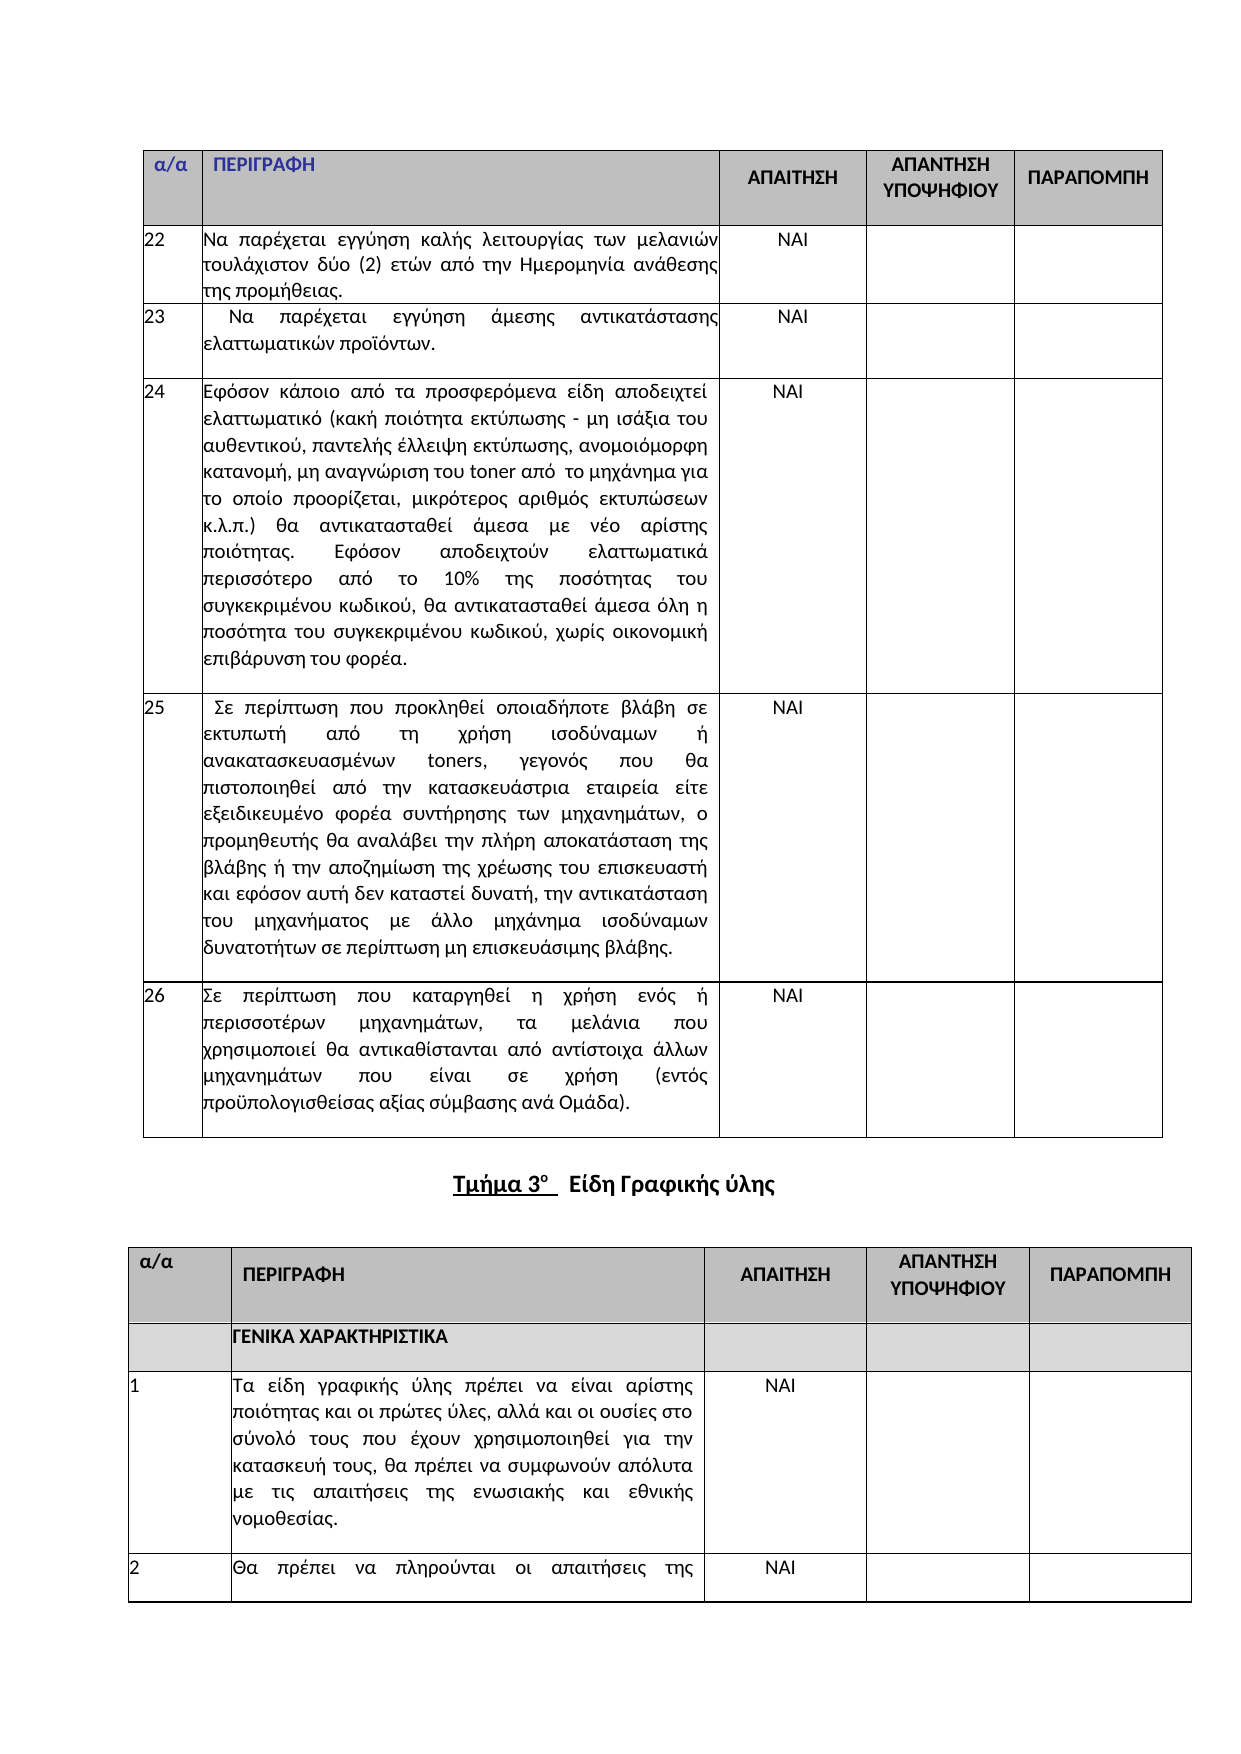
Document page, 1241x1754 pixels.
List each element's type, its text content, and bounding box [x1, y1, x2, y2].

table_cell [867, 983, 1014, 1137]
table_cell [867, 304, 1014, 378]
table_cell [867, 1554, 1029, 1601]
table_header ΠΑΡΑΠΟΜΠΗ [1030, 1248, 1191, 1322]
table_cell Εφόσον κάποιο από τα προσφερόμενα είδη αποδειχτεί ελαττωματικό (κακή ποιότητα εκτύπωσης - μη ισάξια του αυθεντικού, παντελής έλλειψη εκτύπωσης, ανομοιόμορφη κατανομή, μη αναγνώριση του toner από το μηχάνημα για το οποίο προορίζεται, μικρότερος αριθμός εκτυπώσεων κ.λ.π.) θα αντικατασταθεί άμεσα με νέο αρίστης ποιότητας. Εφόσον αποδειχτούν ελαττωματικά περισσότερο από το 10% της ποσότητας του συγκεκριμένου κωδικού, θα αντικατασταθεί άμεσα όλη η ποσότητα του συγκεκριμένου κωδικού, χωρίς οικονομική επιβάρυνση του φορέα. [203, 379, 719, 693]
table_cell [1015, 983, 1162, 1137]
table_header α/α [144, 151, 202, 225]
table_header ΠΕΡΙΓΡΑΦΗ [232, 1248, 704, 1322]
table_header α/α [129, 1248, 231, 1322]
table_cell [705, 1324, 866, 1371]
table_cell 22 [144, 226, 202, 302]
table_cell ΝΑΙ [705, 1372, 866, 1553]
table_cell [232, 1554, 704, 1601]
table_cell 23 [144, 304, 202, 378]
table_cell [867, 379, 1014, 693]
table_cell [867, 226, 1014, 302]
table_header ΠΕΡΙΓΡΑΦΗ [203, 151, 719, 225]
table_cell Να παρέχεται εγγύηση άμεσης αντικατάστασης ελαττωματικών προϊόντων. [203, 304, 719, 378]
table_cell 24 [144, 379, 202, 693]
table_cell [1015, 694, 1162, 981]
table_header ΑΠΑΝΤΗΣΗ ΥΠΟΨΗΦΙΟΥ [867, 1248, 1029, 1322]
table_cell [1015, 304, 1162, 378]
table_cell [129, 1324, 231, 1371]
table_cell 2 [129, 1554, 231, 1601]
table_cell Σε περίπτωση που προκληθεί οποιαδήποτε βλάβη σε εκτυπωτή από τη χρήση ισοδύναμων ή ανακατασκευασμένων toners, γεγονός που θα πιστοποιηθεί από την κατασκευάστρια εταιρεία είτε εξειδικευμένο φορέα συντήρησης των μηχανημάτων, ο προμηθευτής θα αναλάβει την πλήρη αποκατάσταση της βλάβης ή την αποζημίωση της χρέωσης του επισκευαστή και εφόσον αυτή δεν καταστεί δυνατή, την αντικατάσταση του μηχανήματος με άλλο μηχάνημα ισοδύναμων δυνατοτήτων σε περίπτωση μη επισκευάσιμης βλάβης. [203, 694, 719, 981]
table_cell ΝΑΙ [720, 226, 866, 302]
table_cell ΝΑΙ [720, 983, 866, 1137]
table_cell ΝΑΙ [720, 694, 866, 981]
table_header ΑΠΑΝΤΗΣΗ ΥΠΟΨΗΦΙΟΥ [867, 151, 1014, 225]
table_cell ΝΑΙ [720, 304, 866, 378]
table_cell [1030, 1324, 1191, 1371]
table_header ΑΠΑΙΤΗΣΗ [720, 151, 866, 225]
table_cell ΝΑΙ [705, 1554, 866, 1601]
table_cell [1015, 226, 1162, 302]
table_cell [1030, 1372, 1191, 1553]
table_cell 1 [129, 1372, 231, 1553]
table_cell [867, 694, 1014, 981]
table_cell Τα είδη γραφικής ύλης πρέπει να είναι αρίστης ποιότητας και οι πρώτες ύλες, αλλά και οι ουσίες στο σύνολό τους που έχουν χρησιμοποιηθεί για την κατασκευή τους, θα πρέπει να συμφωνούν απόλυτα με τις απαιτήσεις της ενωσιακής και εθνικής νομοθεσίας. [232, 1372, 704, 1553]
table_cell 25 [144, 694, 202, 981]
table_cell [867, 1372, 1029, 1553]
table_header ΑΠΑΙΤΗΣΗ [705, 1248, 866, 1322]
table_cell ΓΕΝΙΚΑ ΧΑΡΑΚΤΗΡΙΣΤΙΚΑ [232, 1324, 704, 1371]
table_cell Να παρέχεται εγγύηση καλής λειτουργίας των μελανιών τουλάχιστον δύο (2) ετών από την Ημερομηνία ανάθεσης της προμήθειας. [203, 226, 719, 302]
table_cell 26 [144, 983, 202, 1137]
table_header ΠΑΡΑΠΟΜΠΗ [1015, 151, 1162, 225]
table_cell [1015, 379, 1162, 693]
table_cell [1030, 1554, 1191, 1601]
table_cell [867, 1324, 1029, 1371]
table_cell Σε περίπτωση που καταργηθεί η χρήση ενός ή περισσοτέρων μηχανημάτων, τα μελάνια που χρησιμοποιεί θα αντικαθίστανται από αντίστοιχα άλλων μηχανημάτων που είναι σε χρήση (εντός προϋπολογισθείσας αξίας σύμβασης ανά Ομάδα). [203, 983, 719, 1137]
table_cell ΝΑΙ [720, 379, 866, 693]
text Τμήμα 3ο Είδη Γραφικής ύλης [175, 1168, 1053, 1199]
